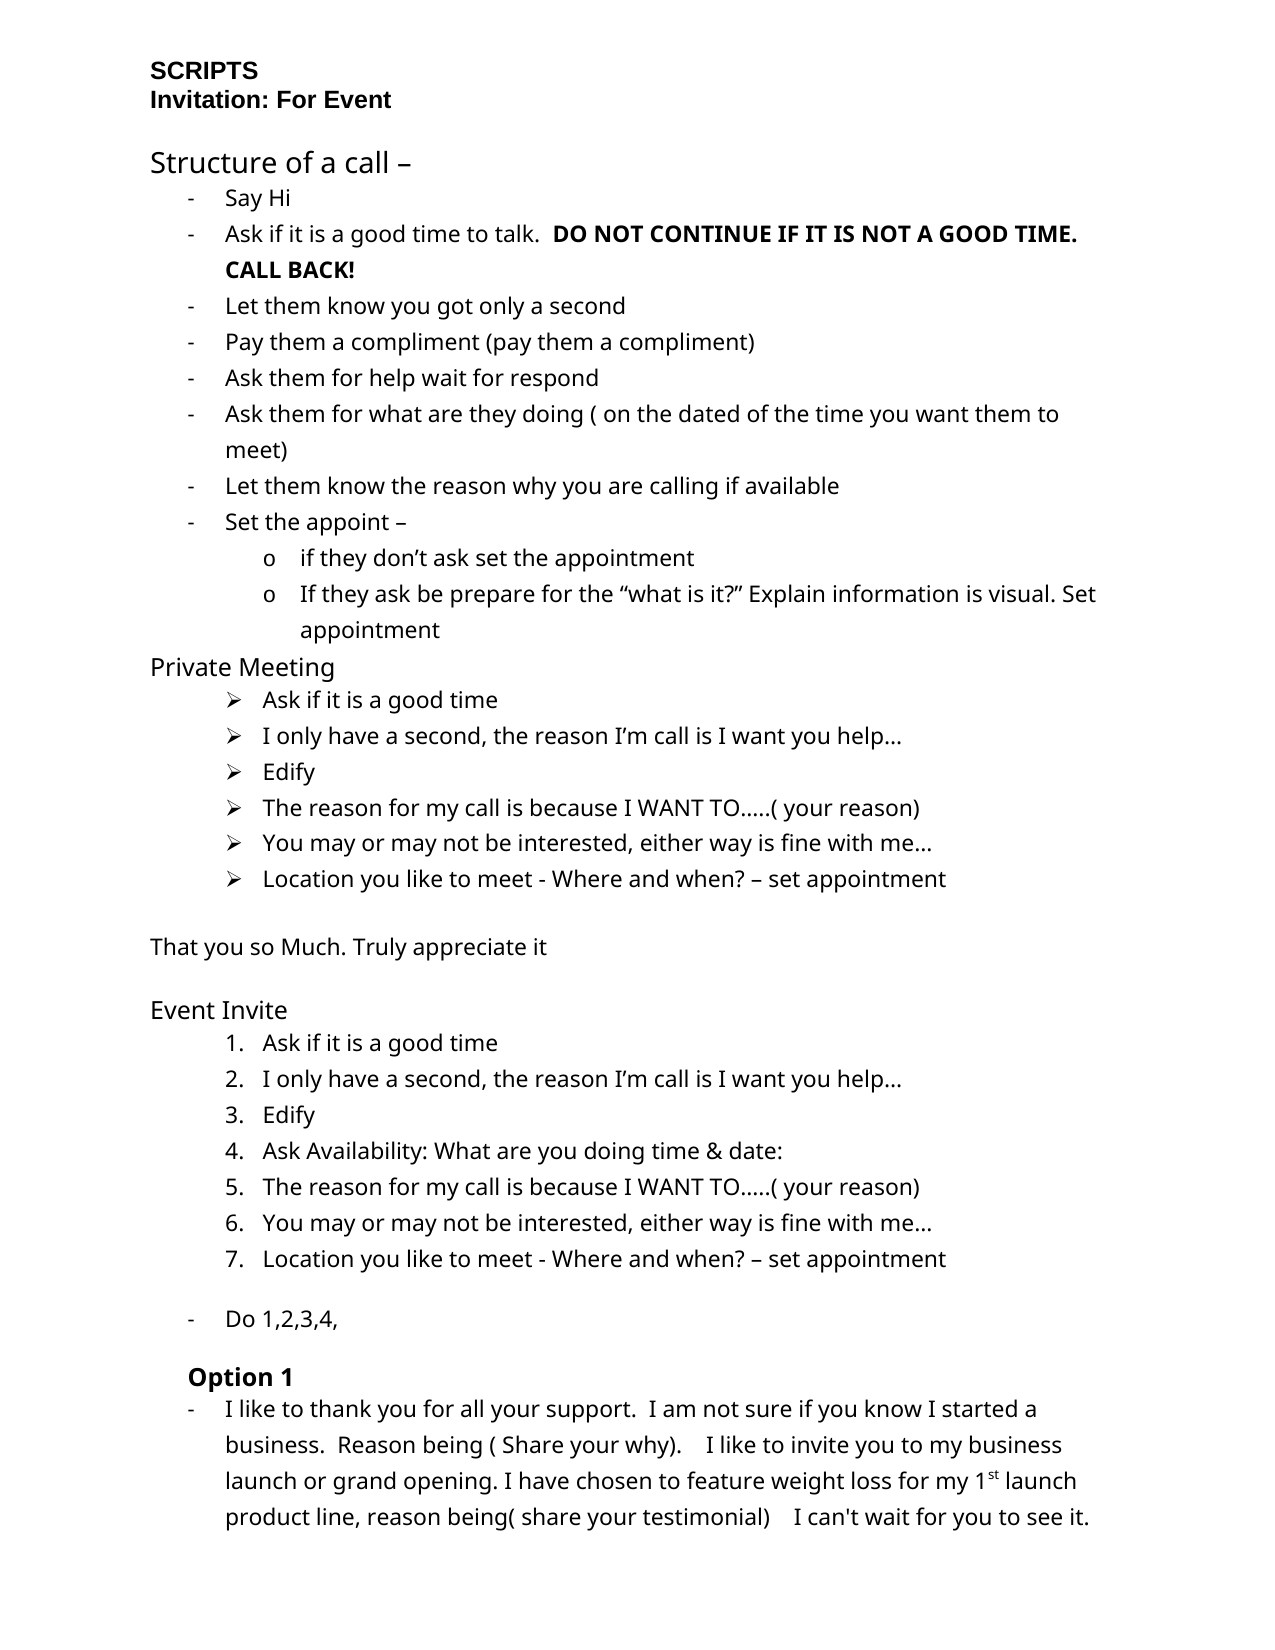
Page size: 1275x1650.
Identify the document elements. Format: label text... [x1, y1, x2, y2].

list The reason for my call is because I WANT TO…..( your reason) [225, 1171, 1125, 1202]
text Invitation: For Event [150, 85, 1125, 114]
list Edify [225, 756, 1125, 787]
list Set the appoint – [187, 506, 1125, 537]
text Private Meeting [150, 649, 1125, 684]
list You may or may not be interested, either way is fine with me… [225, 1207, 1125, 1238]
list I like to thank you for all your support. I am not sure if you know I started a business. Reason being ( Share your why). I like to invite you to my business launch or grand opening. I have chosen to feature weight loss for my 1st launch product line, reason being( share your testimonial) I can't wait for you to see it. [187, 1393, 1125, 1532]
list I only have a second, the reason I’m call is I want you help… [225, 719, 1125, 751]
text Event Invite [150, 993, 1125, 1027]
list Ask if it is a good time to talk. DO NOT CONTINUE IF IT IS NOT A GOOD TIME. CALL BACK! [187, 218, 1125, 285]
list Ask Availability: What are you doing time & date: [225, 1135, 1125, 1166]
list Ask if it is a good time [225, 684, 1125, 715]
list I only have a second, the reason I’m call is I want you help… [225, 1063, 1125, 1094]
list You may or may not be interested, either way is fine with me… [225, 827, 1125, 859]
list If they ask be prepare for the “what is it?” Explain information is visual. Set appointment [262, 578, 1125, 645]
text Structure of a call – [150, 142, 1125, 182]
text Option 1 [187, 1359, 1125, 1393]
list Say Hi [187, 182, 1125, 213]
list Let them know the reason why you are calling if available [187, 470, 1125, 501]
list Let them know you got only a second [187, 290, 1125, 321]
list Location you like to meet - Where and when? – set appointment [225, 1243, 1125, 1274]
list The reason for my call is because I WANT TO…..( your reason) [225, 791, 1125, 823]
text That you so Much. Truly appreciate it [150, 931, 1125, 962]
list Pay them a compliment (pay them a compliment) [187, 326, 1125, 357]
list Do 1,2,3,4, [187, 1303, 1125, 1334]
list Edify [225, 1099, 1125, 1130]
list Ask if it is a good time [225, 1027, 1125, 1058]
list Ask them for what are they doing ( on the dated of the time you want them to meet) [187, 398, 1125, 465]
list if they don’t ask set the appointment [262, 542, 1125, 573]
list Ask them for help wait for respond [187, 362, 1125, 393]
list Location you like to meet - Where and when? – set appointment [225, 863, 1125, 894]
text SCRIPTS [150, 56, 1125, 85]
